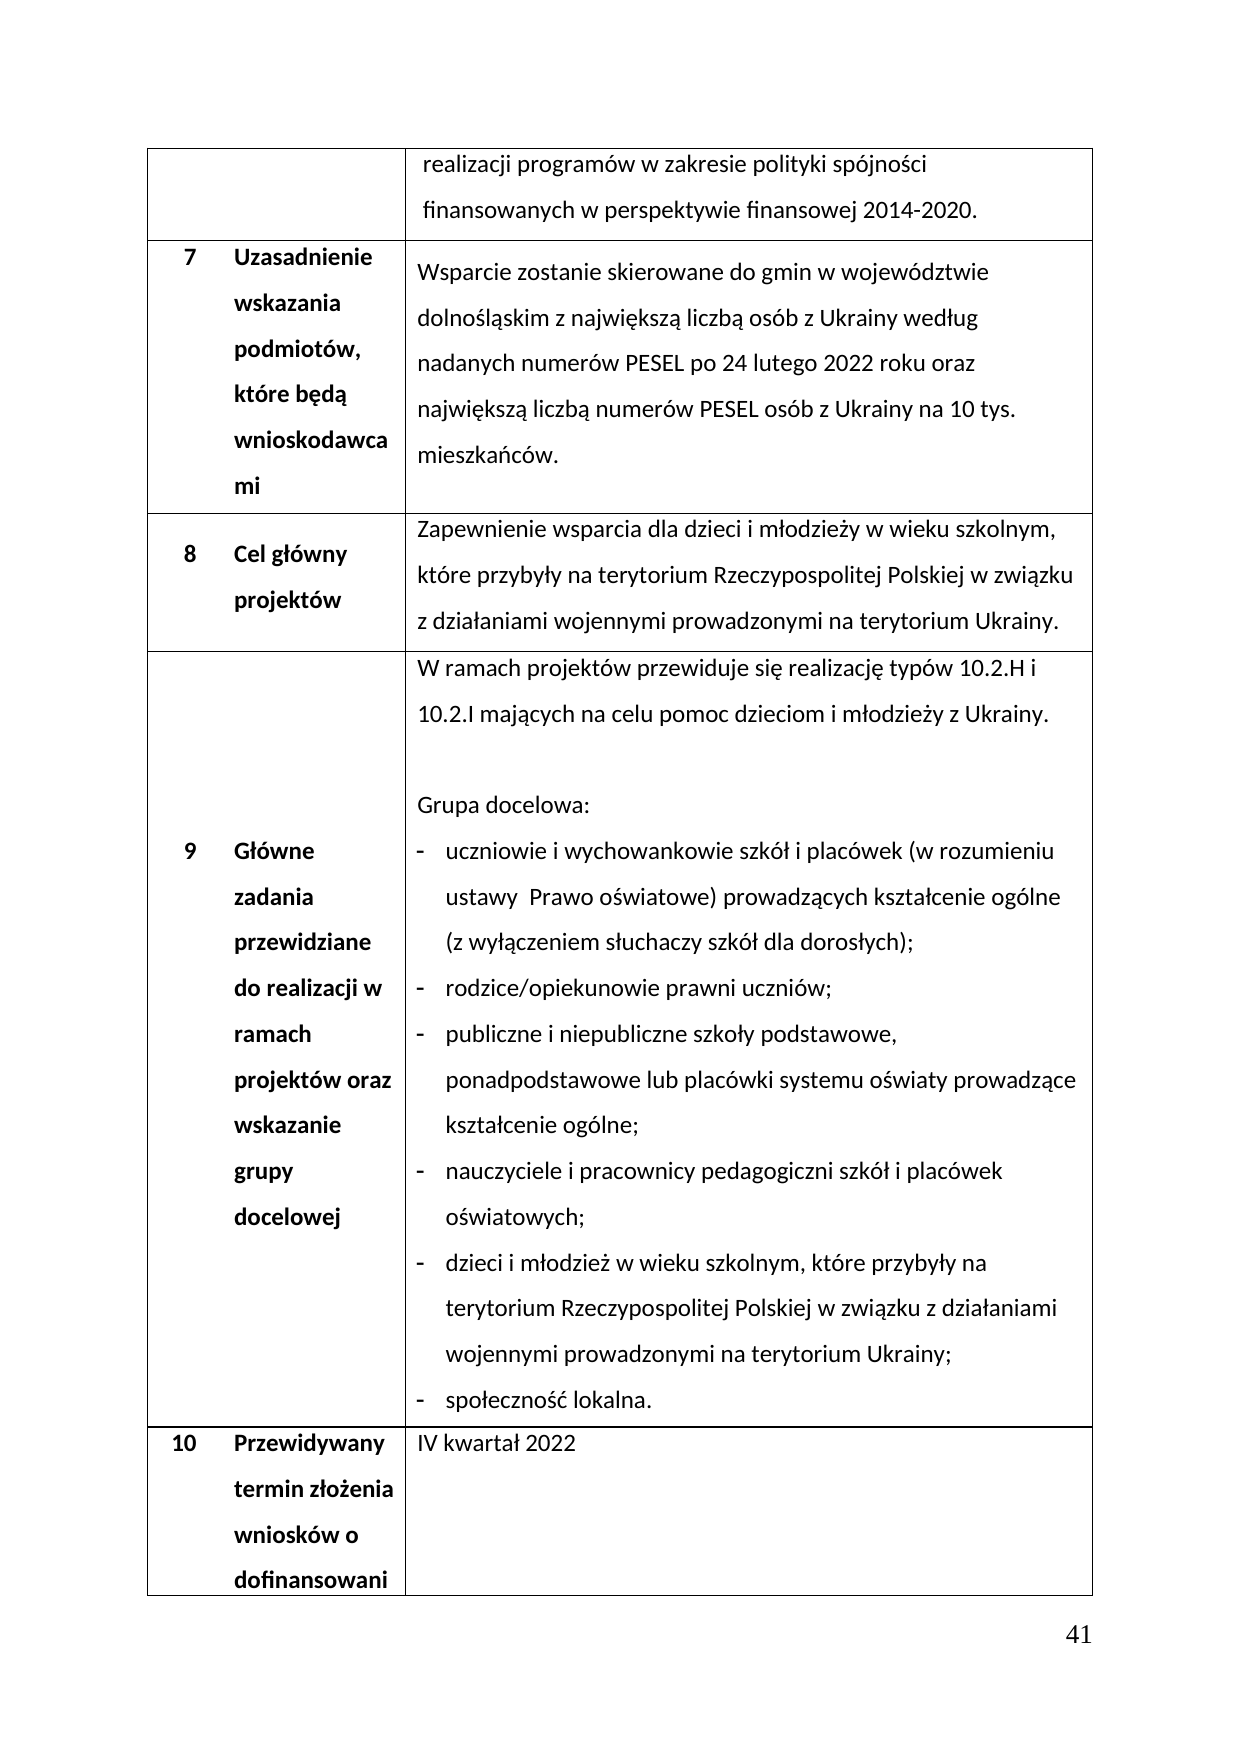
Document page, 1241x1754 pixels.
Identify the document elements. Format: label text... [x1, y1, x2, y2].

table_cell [148, 149, 405, 240]
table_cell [406, 149, 1092, 240]
table_cell W ramach projektów przewiduje się realizację typów 10.2.H i 10.2.I mających na celu pomoc dzieciom i młodzieży z Ukrainy. Grupa docelowa: uczniowie i wychowankowie szkół i placówek (w rozumieniu ustawy Prawo oświatowe) prowadzących kształcenie ogólne (z wyłączeniem słuchaczy szkół dla dorosłych); rodzice/opiekunowie prawni uczniów; publiczne i niepubliczne szkoły podstawowe, ponadpodstawowe lub placówki systemu oświaty prowadzące kształcenie ogólne; nauczyciele i pracownicy pedagogiczni szkół i placówek oświatowych; dzieci i młodzież w wieku szkolnym, które przybyły na terytorium Rzeczypospolitej Polskiej w związku z działaniami wojennymi prowadzonymi na terytorium Ukrainy; społeczność lokalna. [406, 652, 1092, 1426]
table_cell Cel główny projektów [148, 514, 405, 651]
table_cell Główne zadania przewidziane do realizacji w ramach projektów oraz wskazanie grupy docelowej [148, 652, 405, 1426]
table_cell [148, 1428, 405, 1595]
table_cell IV kwartał 2022 [406, 1428, 1092, 1595]
table_cell Uzasadnienie wskazania podmiotów, które będą wnioskodawcami [148, 241, 405, 513]
table_cell Wsparcie zostanie skierowane do gmin w województwie dolnośląskim z największą liczbą osób z Ukrainy według nadanych numerów PESEL po 24 lutego 2022 roku oraz największą liczbą numerów PESEL osób z Ukrainy na 10 tys. mieszkańców. [406, 241, 1092, 513]
table_cell Zapewnienie wsparcia dla dzieci i młodzieży w wieku szkolnym, które przybyły na terytorium Rzeczypospolitej Polskiej w związku z działaniami wojennymi prowadzonymi na terytorium Ukrainy. [406, 514, 1092, 651]
